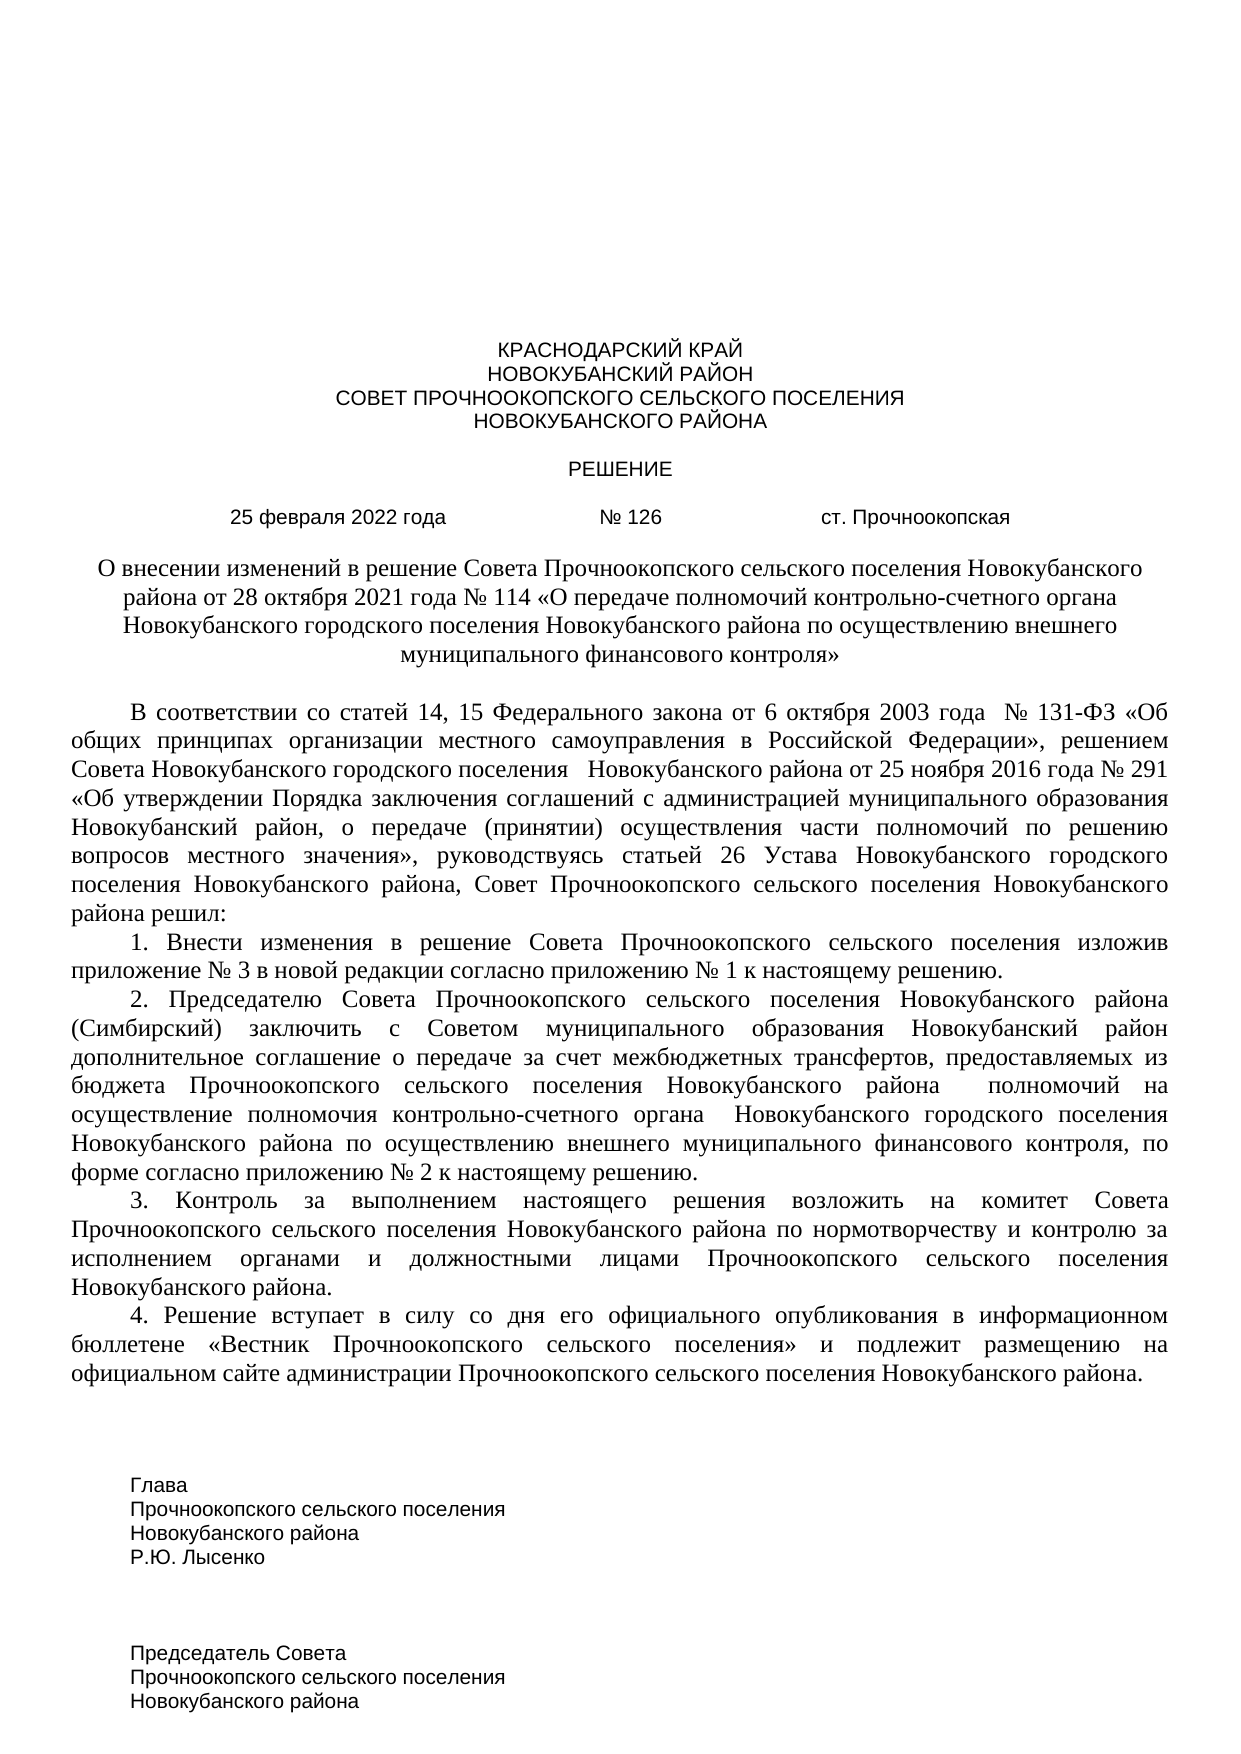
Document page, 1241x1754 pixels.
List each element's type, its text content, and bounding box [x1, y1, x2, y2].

text Председатель Совета [71, 1641, 1169, 1665]
text О внесении изменений в решение Совета Прочноокопского сельского поселения Новокубанского района от 28 октября 2021 года № 114 «О передаче полномочий контрольно-счетного органа Новокубанского городского поселения Новокубанского района по осуществлению внешнего муниципального финансового контроля» [71, 553, 1169, 668]
text Новокубанского района [71, 1521, 1169, 1545]
text Прочноокопского сельского поселения [71, 1497, 1169, 1521]
text Новокубанского района [71, 1689, 1169, 1713]
text Р.Ю. Лысенко [71, 1545, 1169, 1569]
text КРАСНОДАРСКИЙ КРАЙ [71, 337, 1169, 361]
text 4. Решение вступает в силу со дня его официального опубликования в информационном бюллетене «Вестник Прочноокопского сельского поселения» и подлежит размещению на официальном сайте администрации Прочноокопского сельского поселения Новокубанского района. [71, 1301, 1169, 1387]
text НОВОКУБАНСКИЙ РАЙОН [71, 361, 1169, 385]
text 1. Внести изменения в решение Совета Прочноокопского сельского поселения изложив приложение № 3 в новой редакции согласно приложению № 1 к настоящему решению. [71, 927, 1169, 984]
text НОВОКУБАНСКОГО РАЙОНА [71, 409, 1169, 433]
text 2. Председателю Совета Прочноокопского сельского поселения Новокубанского района (Симбирский) заключить с Советом муниципального образования Новокубанский район дополнительное соглашение о передаче за счет межбюджетных трансфертов, предоставляемых из бюджета Прочноокопского сельского поселения Новокубанского района полномочий на осуществление полномочия контрольно-счетного органа Новокубанского городского поселения Новокубанского района по осуществлению внешнего муниципального финансового контроля, по форме согласно приложению № 2 к настоящему решению. [71, 984, 1169, 1186]
text Прочноокопского сельского поселения [71, 1665, 1169, 1689]
text 25 февраля 2022 года № 126 ст. Прочноокопская [71, 505, 1169, 529]
text РЕШЕНИЕ [71, 457, 1169, 481]
text Глава [71, 1473, 1169, 1497]
text СОВЕТ ПРОЧНООКОПСКОГО СЕЛЬСКОГО ПОСЕЛЕНИЯ [71, 385, 1169, 409]
text 3. Контроль за выполнением настоящего решения возложить на комитет Совета Прочноокопского сельского поселения Новокубанского района по нормотворчеству и контролю за исполнением органами и должностными лицами Прочноокопского сельского поселения Новокубанского района. [71, 1186, 1169, 1301]
text В соответствии со статей 14, 15 Федерального закона от 6 октября 2003 года № 131-ФЗ «Об общих принципах организации местного самоуправления в Российской Федерации», решением Совета Новокубанского городского поселения Новокубанского района от 25 ноября 2016 года № 291 «Об утверждении Порядка заключения соглашений с администрацией муниципального образования Новокубанский район, о передаче (принятии) осуществления части полномочий по решению вопросов местного значения», руководствуясь статьей 26 Устава Новокубанского городского поселения Новокубанского района, Совет Прочноокопского сельского поселения Новокубанского района решил: [71, 697, 1169, 927]
